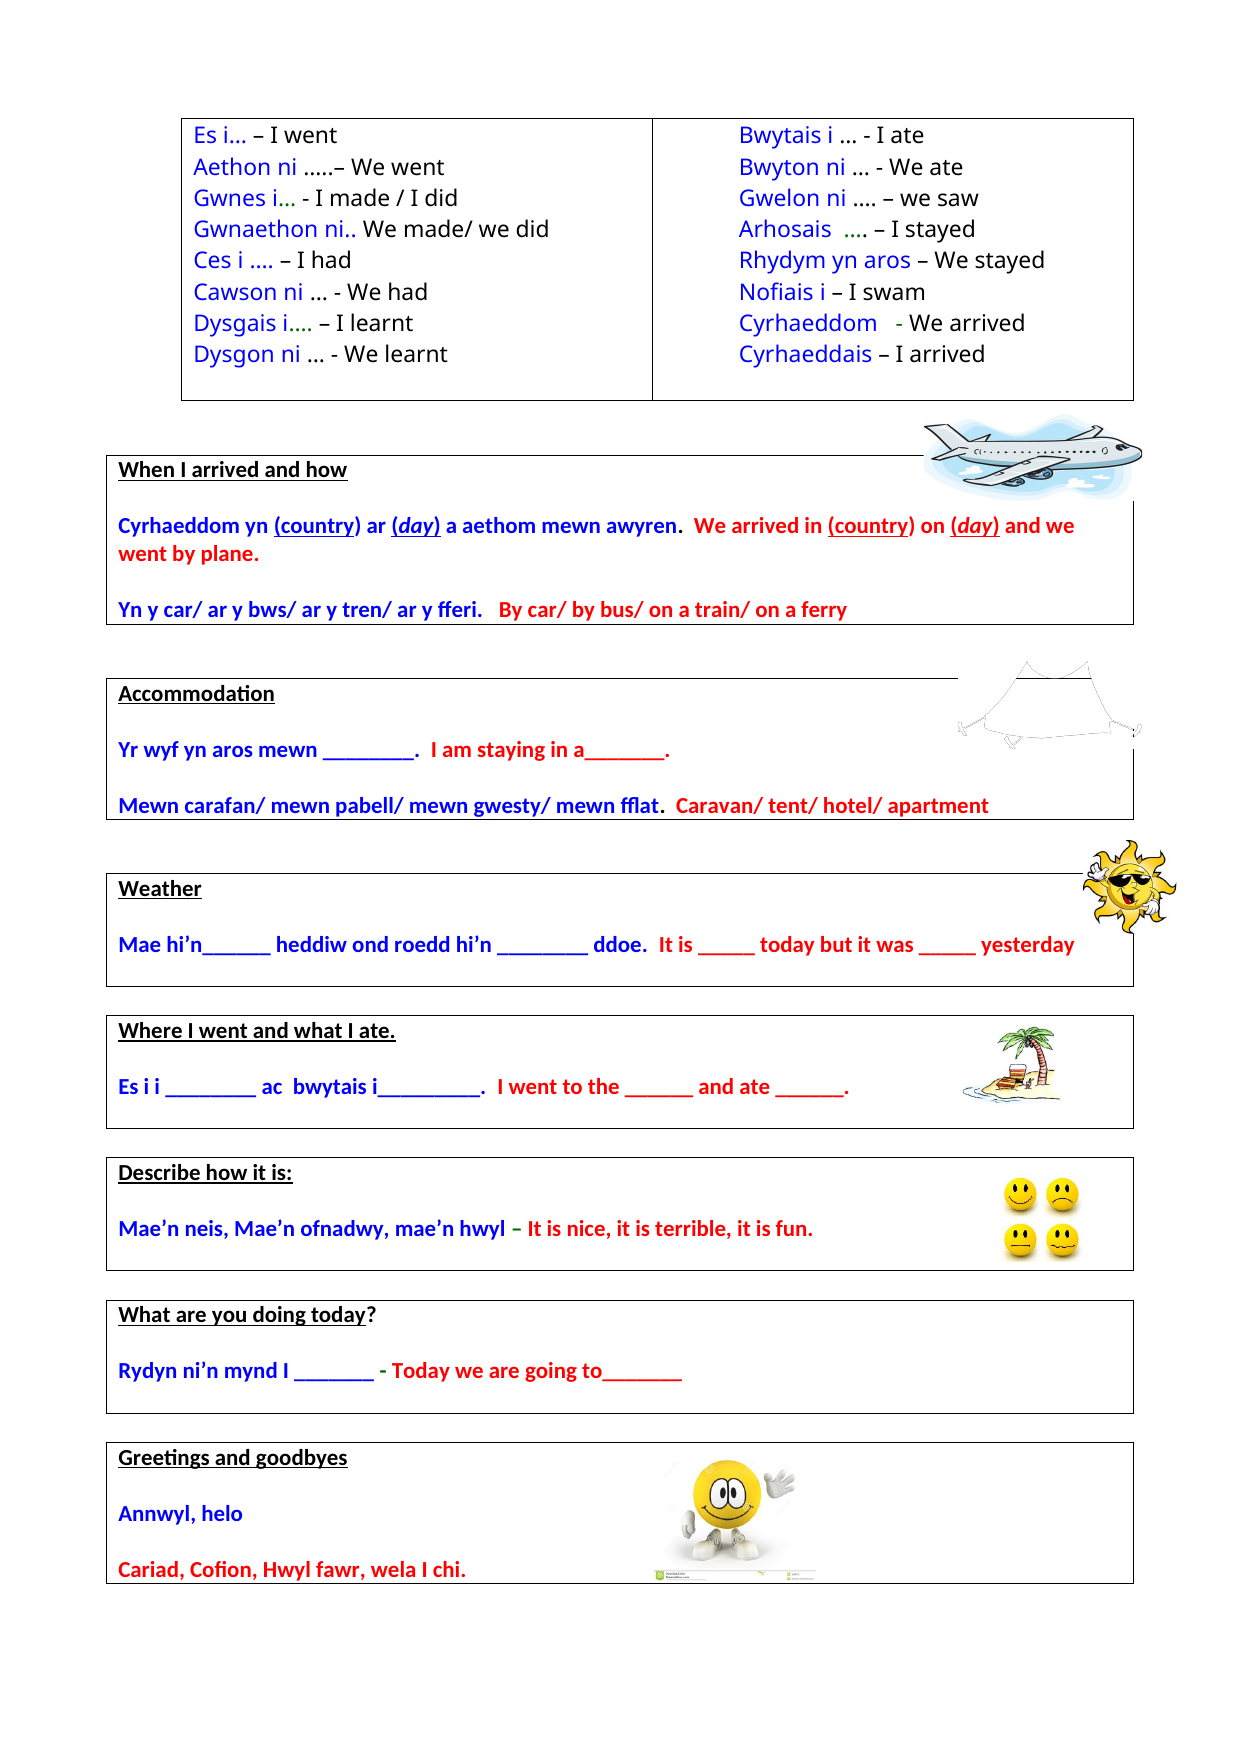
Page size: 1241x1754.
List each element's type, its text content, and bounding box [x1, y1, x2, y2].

table_header Greetings and goodbyes Annwyl, helo Cariad, Cofion, Hwyl fawr, wela I chi. [107, 1443, 1133, 1583]
table_header Weather Mae hi’n______ heddiw ond roedd hi’n ________ ddoe. It is _____ today but it was _____ yesterday [107, 874, 1133, 986]
table_header Bwytais i … - I ate Bwyton ni … - We ate Gwelon ni …. – we saw Arhosais …. – I stayed Rhydym yn aros – We stayed Nofiais i – I swam Cyrhaeddom - We arrived Cyrhaeddais – I arrived [653, 119, 1133, 400]
table_header Accommodation Yr wyf yn aros mewn ________. I am staying in a_______. Mewn carafan/ mewn pabell/ mewn gwesty/ mewn fflat. Caravan/ tent/ hotel/ apartment [107, 679, 1133, 819]
picture [923, 414, 1143, 501]
table_header Es i… – I went Aethon ni …..– We went Gwnes i… - I made / I did Gwnaethon ni.. We made/ we did Ces i …. – I had Cawson ni … - We had Dysgais i…. – I learnt Dysgon ni … - We learnt [182, 119, 652, 400]
picture [998, 1175, 1084, 1262]
table_header When I arrived and how Cyrhaeddom yn (country) ar (day) a aethom mewn awyren. We arrived in (country) on (day) and we went by plane. Yn y car/ ar y bws/ ar y tren/ ar y fferi. By car/ by bus/ on a train/ on a ferry [107, 456, 1133, 624]
picture [957, 1025, 1064, 1105]
table_header What are you doing today? Rydyn ni’n mynd I _______ - Today we are going to_______ [107, 1301, 1133, 1413]
picture [653, 1448, 816, 1582]
table_header Where I went and what I ate. Es i i ________ ac bwytais i_________. I went to the ______ and ate ______. [107, 1016, 1133, 1128]
table_header Describe how it is: Mae’n neis, Mae’n ofnadwy, mae’n hwyl – It is nice, it is terrible, it is fun. [107, 1158, 1133, 1270]
picture [1082, 840, 1177, 934]
